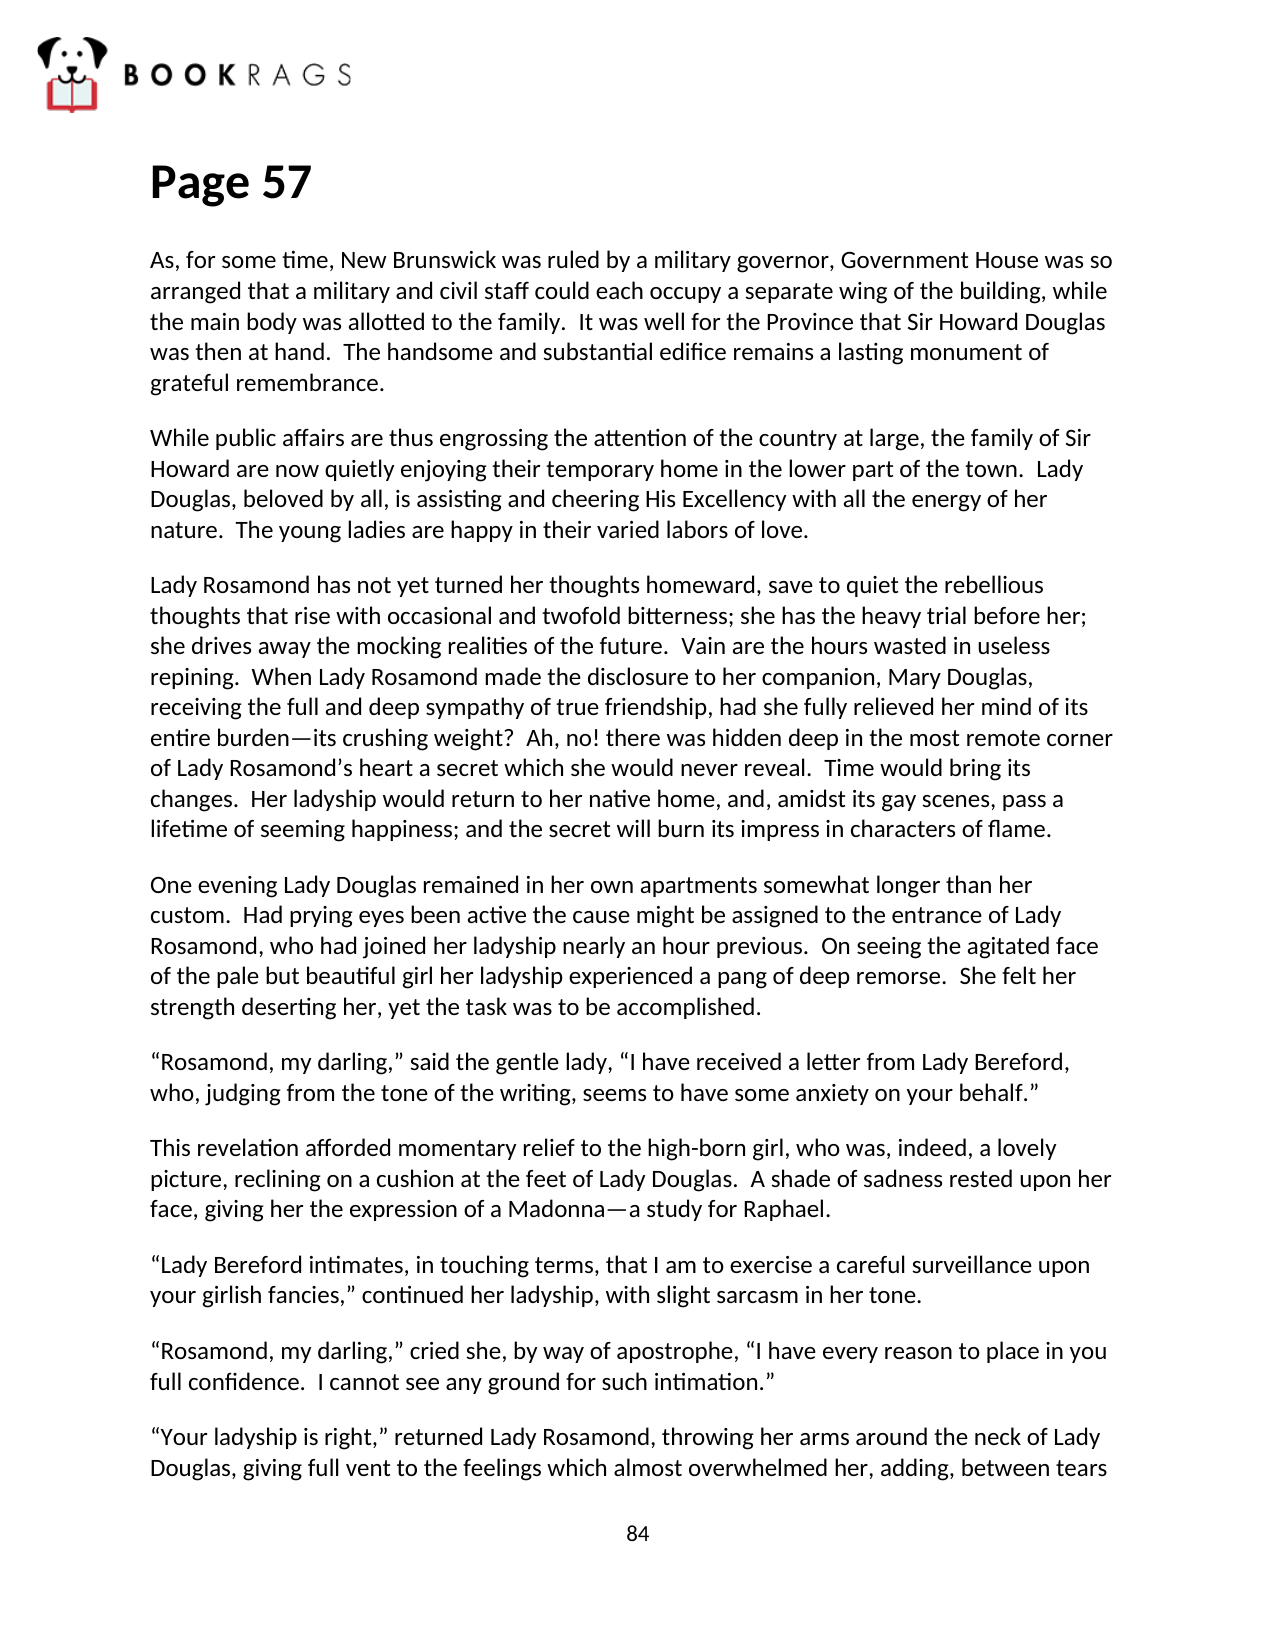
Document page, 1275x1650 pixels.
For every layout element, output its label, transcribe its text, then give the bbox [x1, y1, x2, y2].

text “Lady Bereford intimates, in touching terms, that I am to exercise a careful surveillance upon your girlish fancies,” continued her ladyship, with slight sarcasm in her tone. [150, 1249, 1125, 1310]
text Page 57 [150, 150, 1125, 211]
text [150, 1421, 1125, 1482]
text One evening Lady Douglas remained in her own apartments somewhat longer than her custom. Had prying eyes been active the cause might be assigned to the entrance of Lady Rosamond, who had joined her ladyship nearly an hour previous. On seeing the agitated face of the pale but beautiful girl her ladyship experienced a pang of deep remorse. She felt her strength deserting her, yet the task was to be accomplished. [150, 869, 1125, 1022]
text This revelation afforded momentary relief to the high-born girl, who was, indeed, a lovely picture, reclining on a cushion at the feet of Lady Douglas. A shade of sadness rested upon her face, giving her the expression of a Madonna—­a study for Raphael. [150, 1133, 1125, 1224]
text Lady Rosamond has not yet turned her thoughts homeward, save to quiet the rebellious thoughts that rise with occasional and twofold bitterness; she has the heavy trial before her; she drives away the mocking realities of the future. Vain are the hours wasted in useless repining. When Lady Rosamond made the disclosure to her companion, Mary Douglas, receiving the full and deep sympathy of true friendship, had she fully relieved her mind of its entire burden—­its crushing weight? Ah, no! there was hidden deep in the most remote corner of Lady Rosamond’s heart a secret which she would never reveal. Time would bring its changes. Her ladyship would return to her native home, and, amidst its gay scenes, pass a lifetime of seeming happiness; and the secret will burn its impress in characters of flame. [150, 569, 1125, 844]
text While public affairs are thus engrossing the attention of the country at large, the family of Sir Howard are now quietly enjoying their temporary home in the lower part of the town. Lady Douglas, beloved by all, is assisting and cheering His Excellency with all the energy of her nature. The young ladies are happy in their varied labors of love. [150, 422, 1125, 544]
text “Rosamond, my darling,” said the gentle lady, “I have received a letter from Lady Bereford, who, judging from the tone of the writing, seems to have some anxiety on your behalf.” [150, 1047, 1125, 1108]
text As, for some time, New Brunswick was ruled by a military governor, Government House was so arranged that a military and civil staff could each occupy a separate wing of the building, while the main body was allotted to the family. It was well for the Province that Sir Howard Douglas was then at hand. The handsome and substantial edifice remains a lasting monument of grateful remembrance. [150, 244, 1125, 397]
picture [37, 37, 351, 113]
text “Rosamond, my darling,” cried she, by way of apostrophe, “I have every reason to place in you full confidence. I cannot see any ground for such intimation.” [150, 1335, 1125, 1396]
